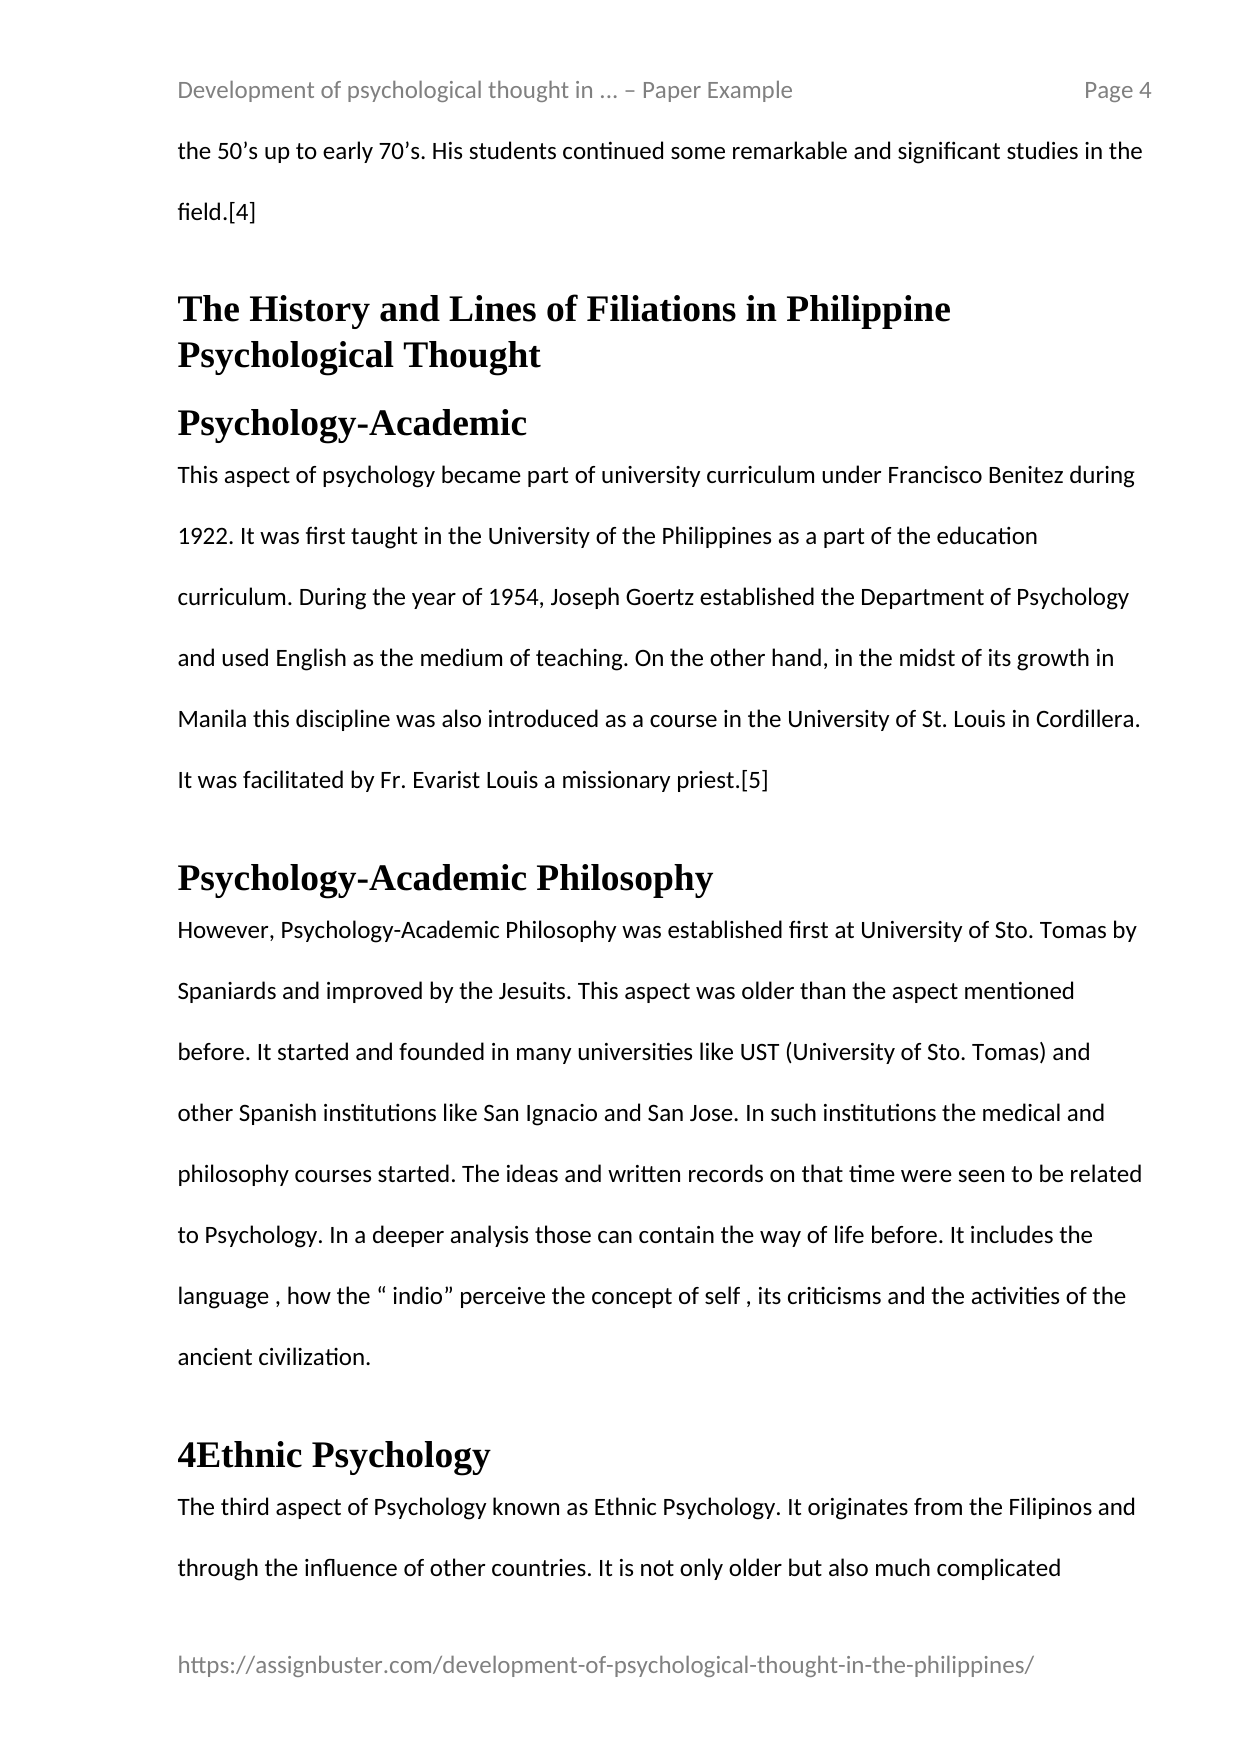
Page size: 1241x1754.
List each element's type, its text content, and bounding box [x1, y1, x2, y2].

subtitle Psychology-Academic Philosophy [177, 855, 1152, 898]
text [177, 1491, 1152, 1583]
text However, Psychology-Academic Philosophy was established first at University of Sto. Tomas by Spaniards and improved by the Jesuits. This aspect was older than the aspect mentioned before. It started and founded in many universities like UST (University of Sto. Tomas) and other Spanish institutions like San Ignacio and San Jose. In such institutions the medical and philosophy courses started. The ideas and written records on that time were seen to be related to Psychology. In a deeper analysis those can contain the way of life before. It includes the language , how the “ indio” perceive the concept of self , its criticisms and the activities of the ancient civilization. [177, 914, 1152, 1372]
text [177, 135, 1152, 226]
text This aspect of psychology became part of university curriculum under Francisco Benitez during 1922. It was first taught in the University of the Philippines as a part of the education curriculum. During the year of 1954, Joseph Goertz established the Department of Psychology and used English as the medium of teaching. On the other hand, in the midst of its growth in Manila this discipline was also introduced as a course in the University of St. Louis in Cordillera. It was facilitated by Fr. Evarist Louis a missionary priest.[5] [177, 459, 1152, 795]
subtitle Psychology-Academic [177, 400, 1152, 443]
subtitle 4Ethnic Psychology [177, 1432, 1152, 1475]
subtitle The History and Lines of Filiations in Philippine Psychological Thought [177, 286, 1152, 376]
